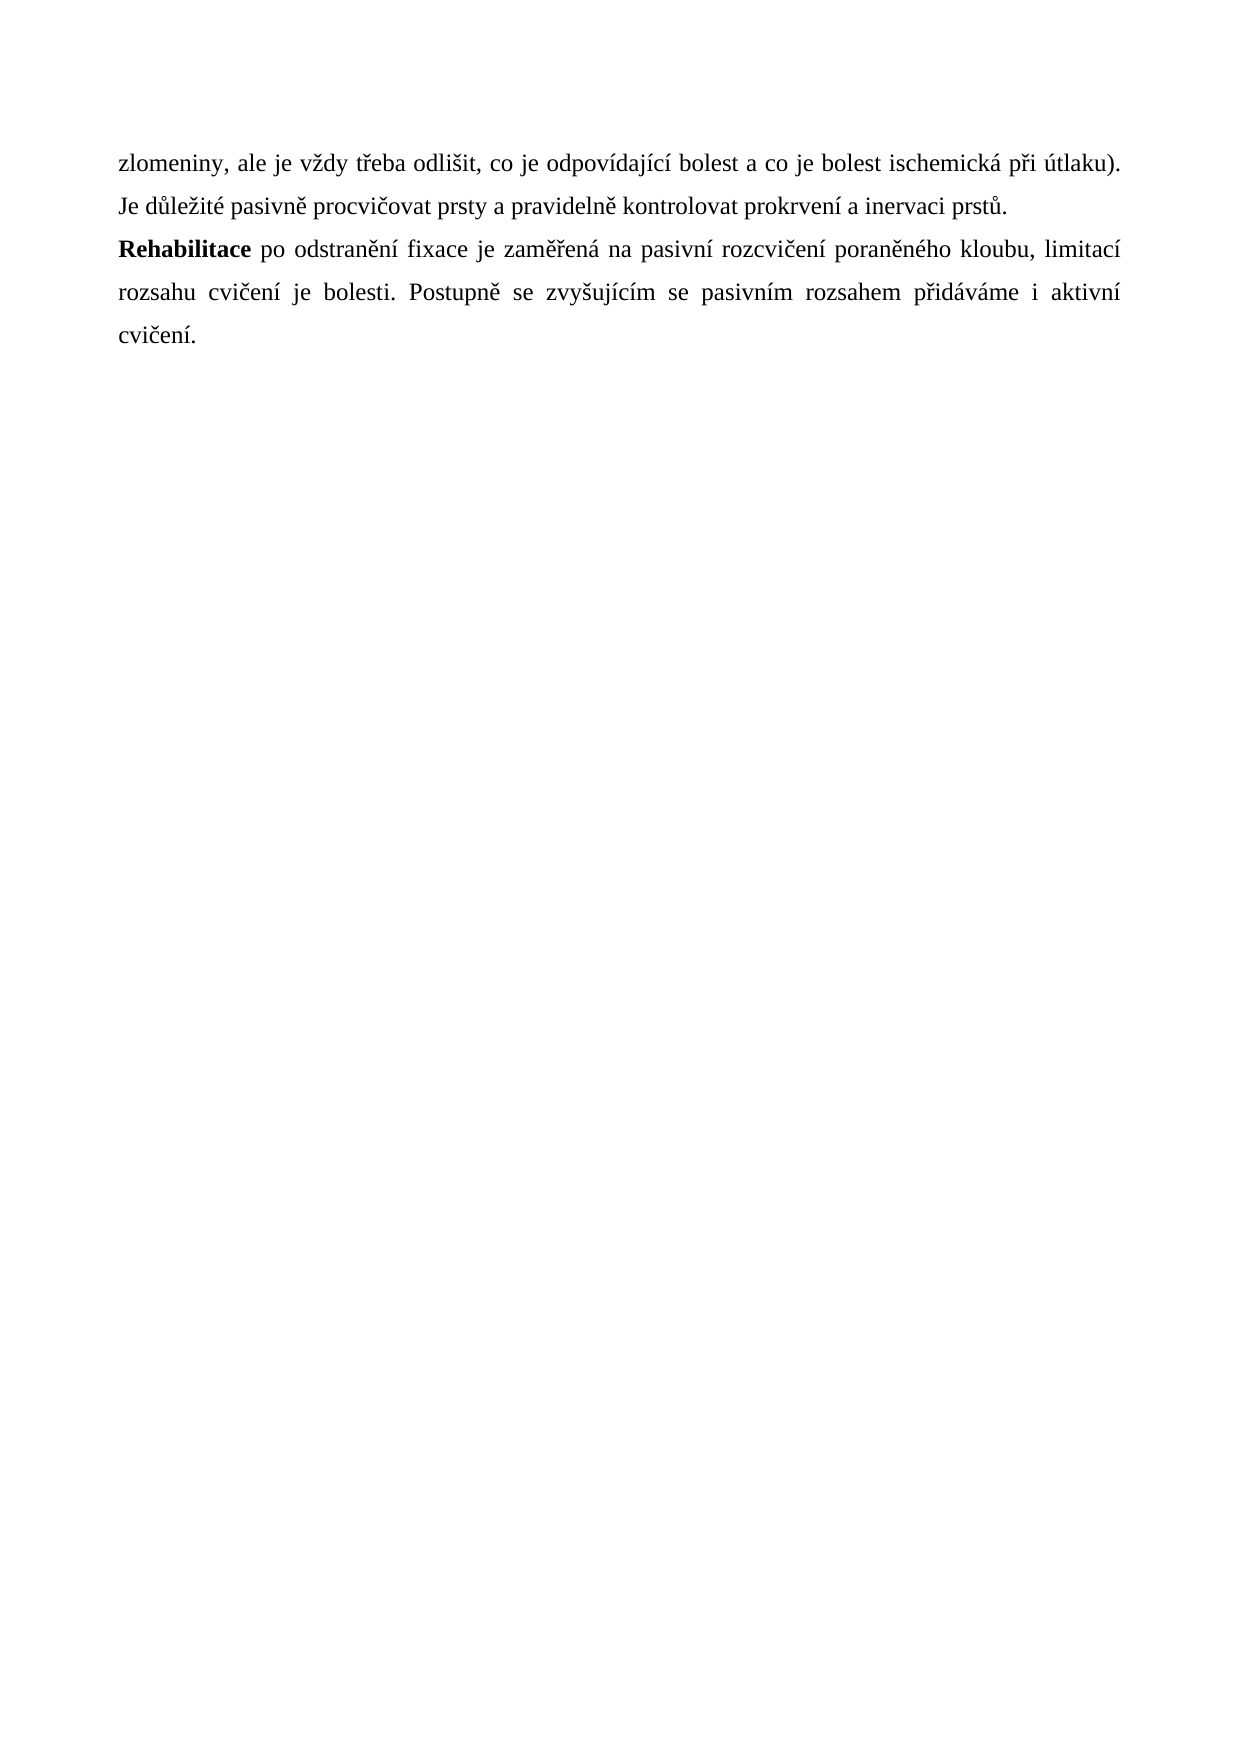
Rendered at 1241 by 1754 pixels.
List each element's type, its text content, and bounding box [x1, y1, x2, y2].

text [118, 148, 1122, 219]
text Rehabilitace po odstranění fixace je zaměřená na pasivní rozcvičení poraněného kloubu, limitací rozsahu cvičení je bolesti. Postupně se zvyšujícím se pasivním rozsahem přidáváme i aktivní cvičení. [118, 234, 1122, 349]
